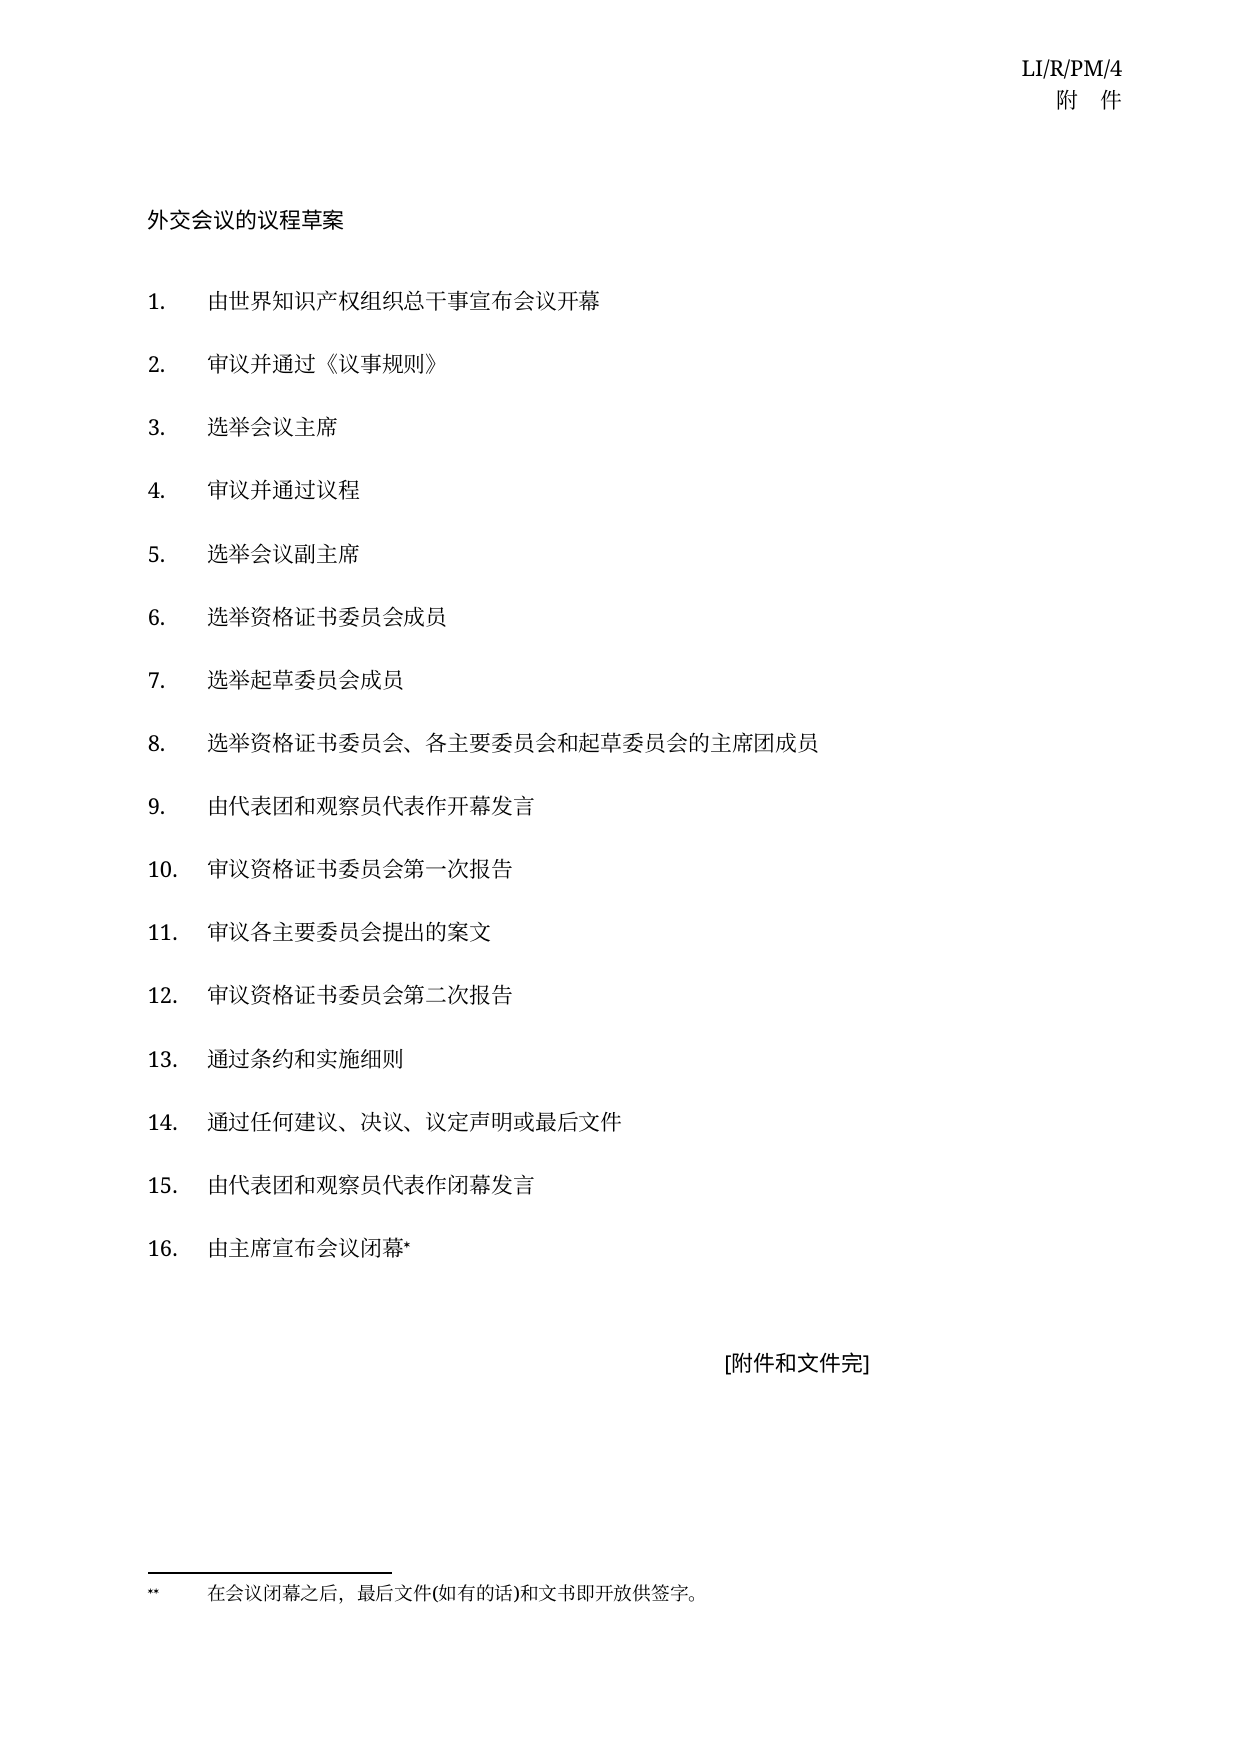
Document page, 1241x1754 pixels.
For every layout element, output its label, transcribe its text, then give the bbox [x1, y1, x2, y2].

text 12. 审议资格证书委员会第二次报告 [148, 979, 1122, 1010]
text 11. 审议各主要委员会提出的案文 [148, 916, 1122, 947]
text 8. 选举资格证书委员会、各主要委员会和起草委员会的主席团成员 [148, 726, 1122, 758]
text 13. 通过条约和实施细则 [148, 1042, 1122, 1073]
text 9. 由代表团和观察员代表作开幕发言 [148, 789, 1122, 821]
text 3. 选举会议主席 [148, 411, 1122, 442]
text 4. 审议并通过议程 [148, 474, 1122, 505]
text 外交会议的议程草案 [148, 199, 1122, 234]
list [附件和文件完] [724, 1342, 1122, 1378]
text 10. 审议资格证书委员会第一次报告 [148, 852, 1122, 884]
text 7. 选举起草委员会成员 [148, 663, 1122, 695]
text 15. 由代表团和观察员代表作闭幕发言 [148, 1168, 1122, 1200]
text 5. 选举会议副主席 [148, 537, 1122, 568]
text 6. 选举资格证书委员会成员 [148, 600, 1122, 632]
text 16. 由主席宣布会议闭幕 [148, 1231, 1122, 1263]
text 1. 由世界知识产权组织总干事宣布会议开幕 [148, 284, 1122, 316]
text 2. 审议并通过《议事规则》 [148, 347, 1122, 379]
text 14. 通过任何建议、决议、议定声明或最后文件 [148, 1105, 1122, 1137]
